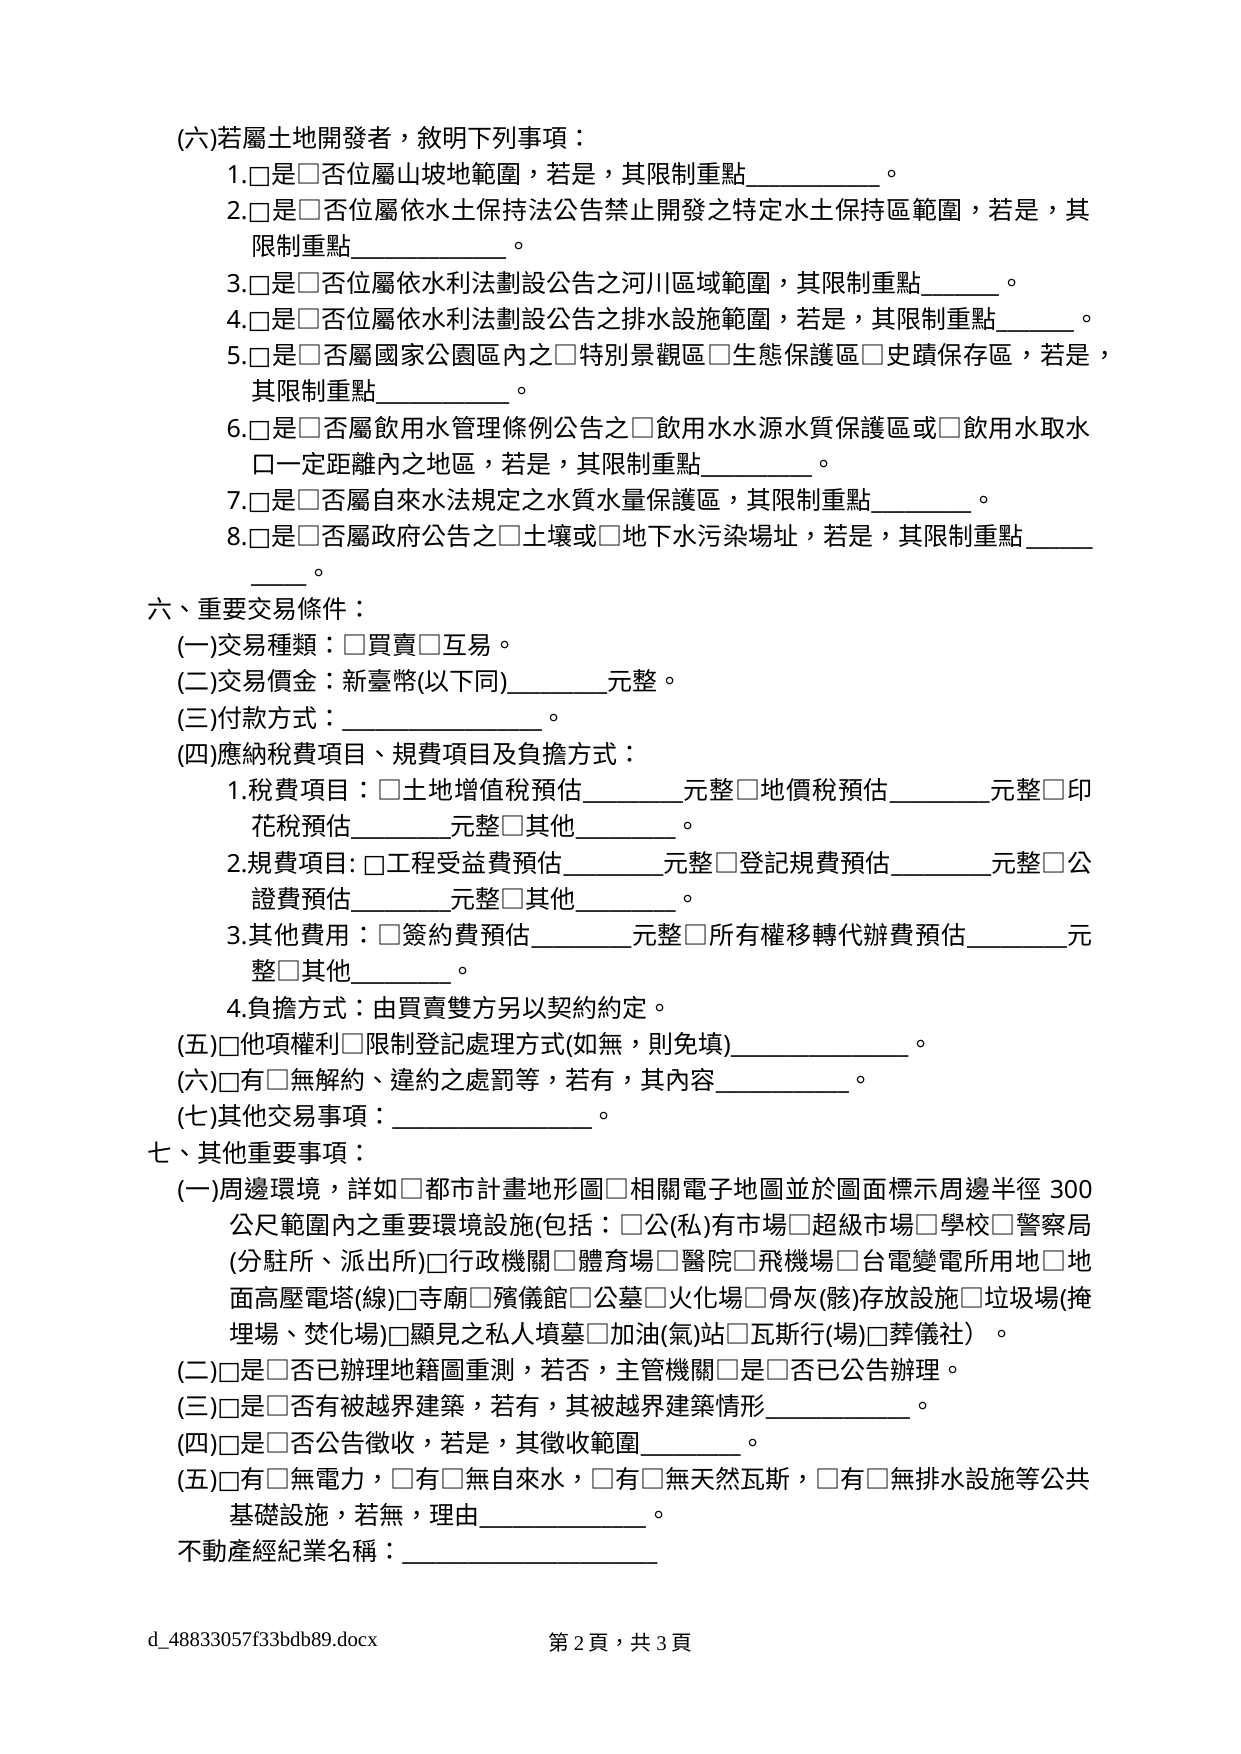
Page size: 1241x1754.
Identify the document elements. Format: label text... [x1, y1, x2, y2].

text 3.其他費用：□簽約費預估_________元整□所有權移轉代辦費預估_________元整□其他_________。 [226, 916, 1092, 988]
text (二)交易價金：新臺幣(以下同)_________元整。 [177, 662, 1092, 698]
text (六)若屬土地開發者，敘明下列事項： [177, 118, 1092, 154]
text 4.負擔方式：由買賣雙方另以契約約定。 [226, 988, 1092, 1024]
text 1.□是□否位屬山坡地範圍，若是，其限制重點____________。 [226, 154, 1092, 191]
text (三)□是□否有被越界建築，若有，其被越界建築情形_____________。 [177, 1387, 1092, 1423]
text (二)□是□否已辦理地籍圖重測，若否，主管機關□是□否已公告辦理。 [177, 1351, 1092, 1387]
text (六)□有□無解約、違約之處罰等，若有，其內容____________。 [177, 1061, 1092, 1097]
text (三)付款方式：__________________。 [177, 698, 1092, 734]
text (四)□是□否公告徵收，若是，其徵收範圍_________。 [177, 1423, 1092, 1459]
text (五)□他項權利□限制登記處理方式(如無，則免填)________________。 [177, 1024, 1092, 1061]
text 1.稅費項目：□土地增值稅預估_________元整□地價稅預估_________元整□印花稅預估_________元整□其他_________。 [226, 771, 1092, 843]
text 2.規費項目: □工程受益費預估_________元整□登記規費預估_________元整□公證費預估_________元整□其他_________。 [226, 843, 1092, 916]
text 4.□是□否位屬依水利法劃設公告之排水設施範圍，若是，其限制重點_______。 [226, 299, 1092, 336]
text (一)交易種類：□買賣□互易。 [177, 626, 1092, 662]
text (一)周邊環境，詳如□都市計畫地形圖□相關電子地圖並於圖面標示周邊半徑300公尺範圍內之重要環境設施(包括：□公(私)有市場□超級市場□學校□警察局(分駐所、派出所)□行政機關□體育場□醫院□飛機場□台電變電所用地□地面高壓電塔(線)□寺廟□殯儀館□公墓□火化場□骨灰(骸)存放設施□垃圾場(掩埋場、焚化場)□顯見之私人墳墓□加油(氣)站□瓦斯行(場)□葬儀社）。 [177, 1169, 1092, 1351]
text (七)其他交易事項：__________________。 [177, 1097, 1092, 1133]
text 3.□是□否位屬依水利法劃設公告之河川區域範圍，其限制重點_______。 [226, 263, 1092, 299]
text 7.□是□否屬自來水法規定之水質水量保護區，其限制重點_________。 [226, 481, 1092, 517]
text (四)應納稅費項目、規費項目及負擔方式： [177, 734, 1092, 771]
text 8.□是□否屬政府公告之□土壤或□地下水污染場址，若是，其限制重點___________。 [226, 517, 1092, 589]
text 5.□是□否屬國家公園區內之□特別景觀區□生態保護區□史蹟保存區，若是，其限制重點____________。 [226, 336, 1092, 408]
text 六、重要交易條件： [148, 589, 1092, 626]
text 七、其他重要事項： [148, 1133, 1092, 1169]
text 2.□是□否位屬依水土保持法公告禁止開發之特定水土保持區範圍，若是，其限制重點______________。 [226, 191, 1092, 263]
text (五)□有□無電力，□有□無自來水，□有□無天然瓦斯，□有□無排水設施等公共基礎設施，若無，理由_______________。 [177, 1459, 1092, 1532]
text 6.□是□否屬飲用水管理條例公告之□飲用水水源水質保護區或□飲用水取水口一定距離內之地區，若是，其限制重點__________。 [226, 408, 1092, 481]
text 不動產經紀業名稱：_______________________ [177, 1532, 1092, 1568]
